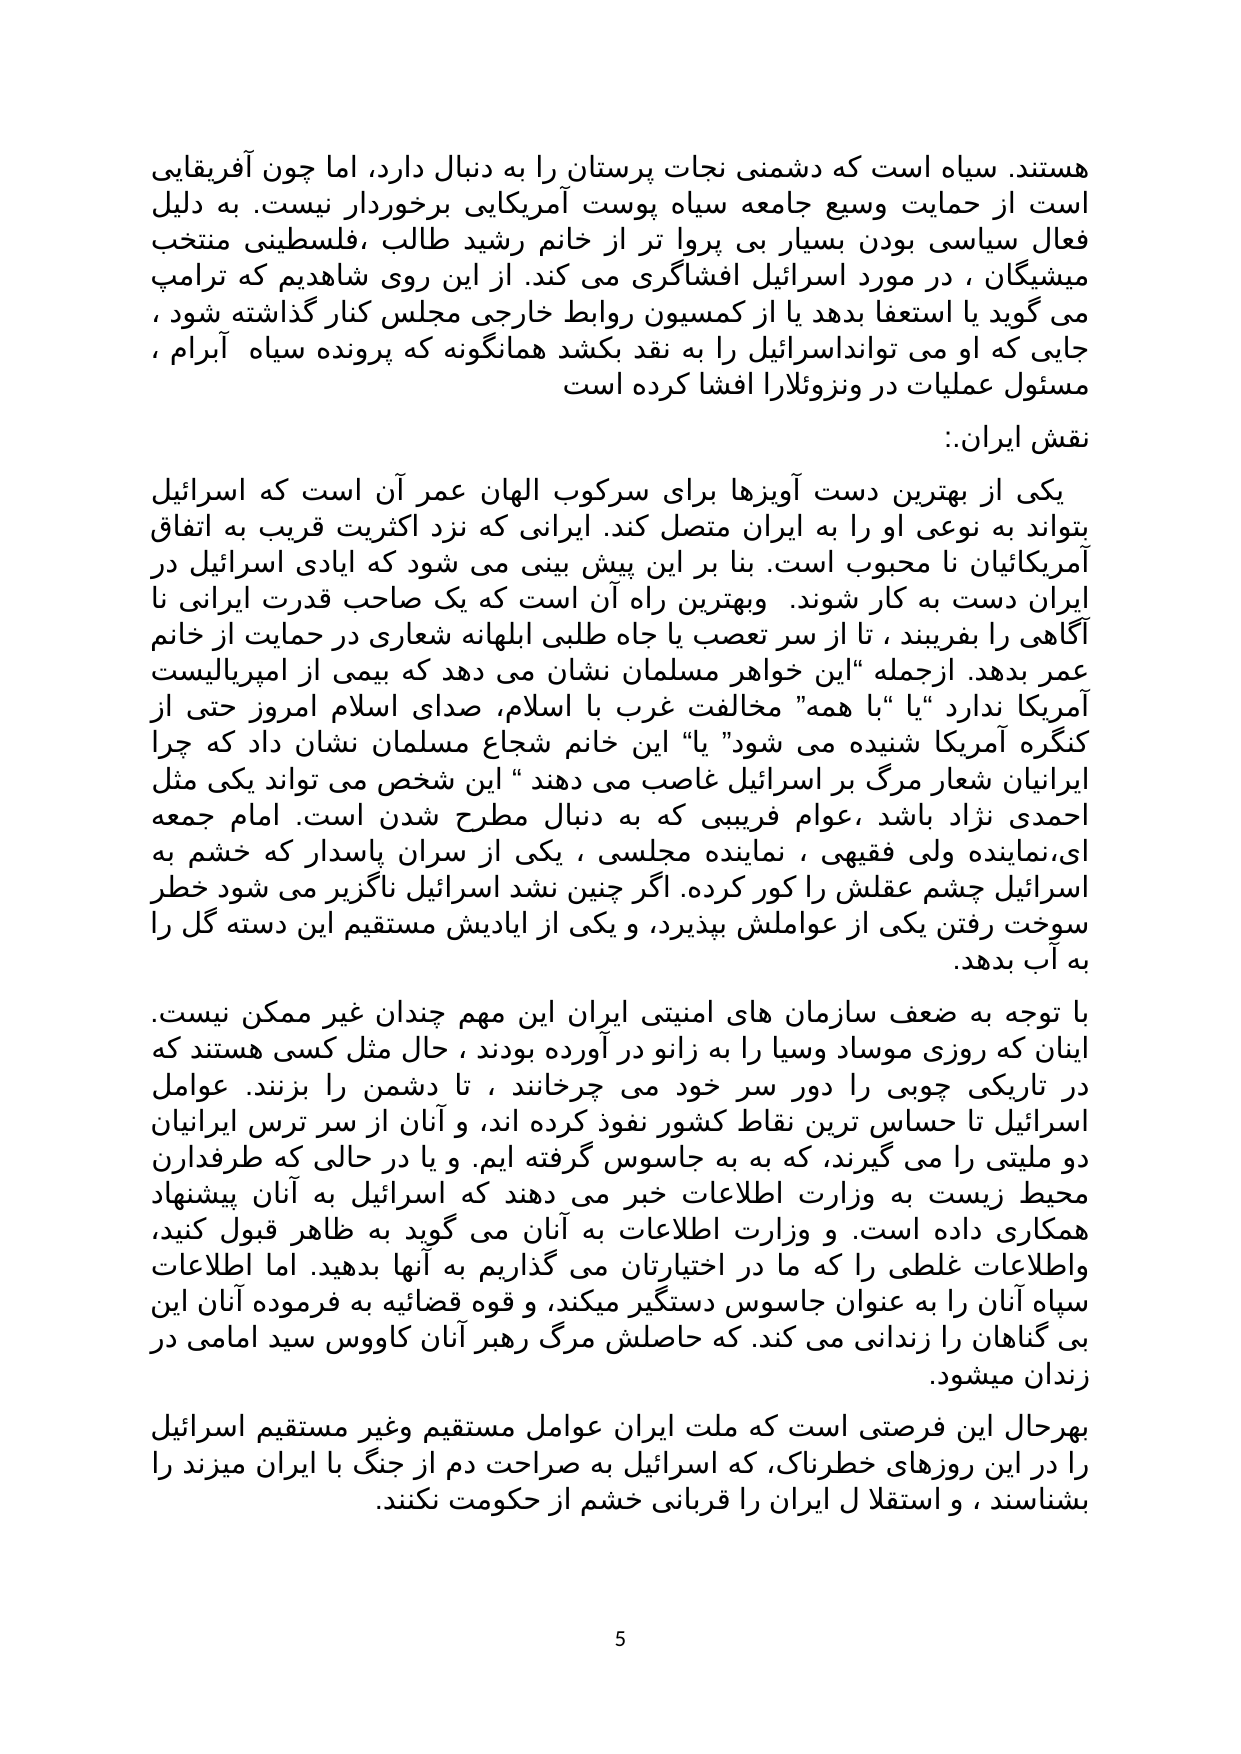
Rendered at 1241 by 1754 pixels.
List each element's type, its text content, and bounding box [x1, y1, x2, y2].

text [150, 150, 1090, 400]
text بهرحال این فرصتی است که ملت ایران عوامل مستقیم وغیر مستقیم اسرائیل را در این روزهای خطرناک، که اسرائیل به صراحت دم از جنگ با ایران میزند را بشناسند ، و استقلا ل ایران را قربانی خشم از حکومت نکنند. [150, 1409, 1090, 1515]
text با توجه به ضعف سازمان های امنیتی ایران این مهم چندان غیر ممکن نیست. اینان که روزی موساد وسیا را به زانو در آورده بودند ، حال مثل کسی هستند که در تاریکی چوبی را دور سر خود می چرخانند ، تا دشمن را بزنند. عوامل اسرائیل تا حساس ترین نقاط کشور نفوذ کرده اند، و آنان از سر ترس ایرانیان دو ملیتی را می گیرند، که به به جاسوس گرفته ایم. و یا در حالی که طرفدارن محیط زیست به وزارت اطلاعات خبر می دهند که اسرائیل به آنان پیشنهاد همکاری داده است. و وزارت اطلاعات به آنان می گوید به ظاهر قبول کنید، واطلاعات غلطی را که ما در اختیارتان می گذاریم به آنها بدهید. اما اطلاعات سپاه آنان را به عنوان جاسوس دستگیر میکند، و قوه قضائیه به فرموده آنان این بی گناهان را زندانی می کند. که حاصلش مرگ رهبر آنان کاووس سید امامی در زندان میشود. [150, 995, 1090, 1390]
text یکی از بهترین دست آویزها برای سرکوب الهان عمر آن است که اسرائیل بتواند به نوعی او را به ایران متصل کند. ایرانی که نزد اکثریت قریب به اتفاق آمریکائیان نا محبوب است. بنا بر این پیش بینی می شود که ایادی اسرائیل در ایران دست به کار شوند. وبهترین راه آن است که یک صاحب قدرت ایرانی نا آگاهی را بفریبند ، تا از سر تعصب یا جاه طلبی ابلهانه شعاری در حمایت از خانم عمر بدهد. ازجمله “این خواهر مسلمان نشان می دهد که بیمی از امپریالیست آمریکا ندارد “یا “با همه” مخالفت غرب با اسلام، صدای اسلام امروز حتی از کنگره آمریکا شنیده می شود” یا“ این خانم شجاع مسلمان نشان داد که چرا ایرانیان شعار مرگ بر اسرائیل غاصب می دهند “ این شخص می تواند یکی مثل احمدی نژاد باشد ،عوام فریببی که به دنبال مطرح شدن است. امام جمعه ای،نماینده ولی فقیهی ، نماینده مجلسی ، یکی از سران پاسدار که خشم به اسرائیل چشم عقلش را کور کرده. اگر چنین نشد اسرائیل ناگزیر می شود خطر سوخت رفتن یکی از عواملش بپذیرد، و یکی از ایادیش مستقیم این دسته گل را به آب بدهد. [150, 472, 1090, 976]
text نقش ایران.: [150, 420, 1090, 453]
